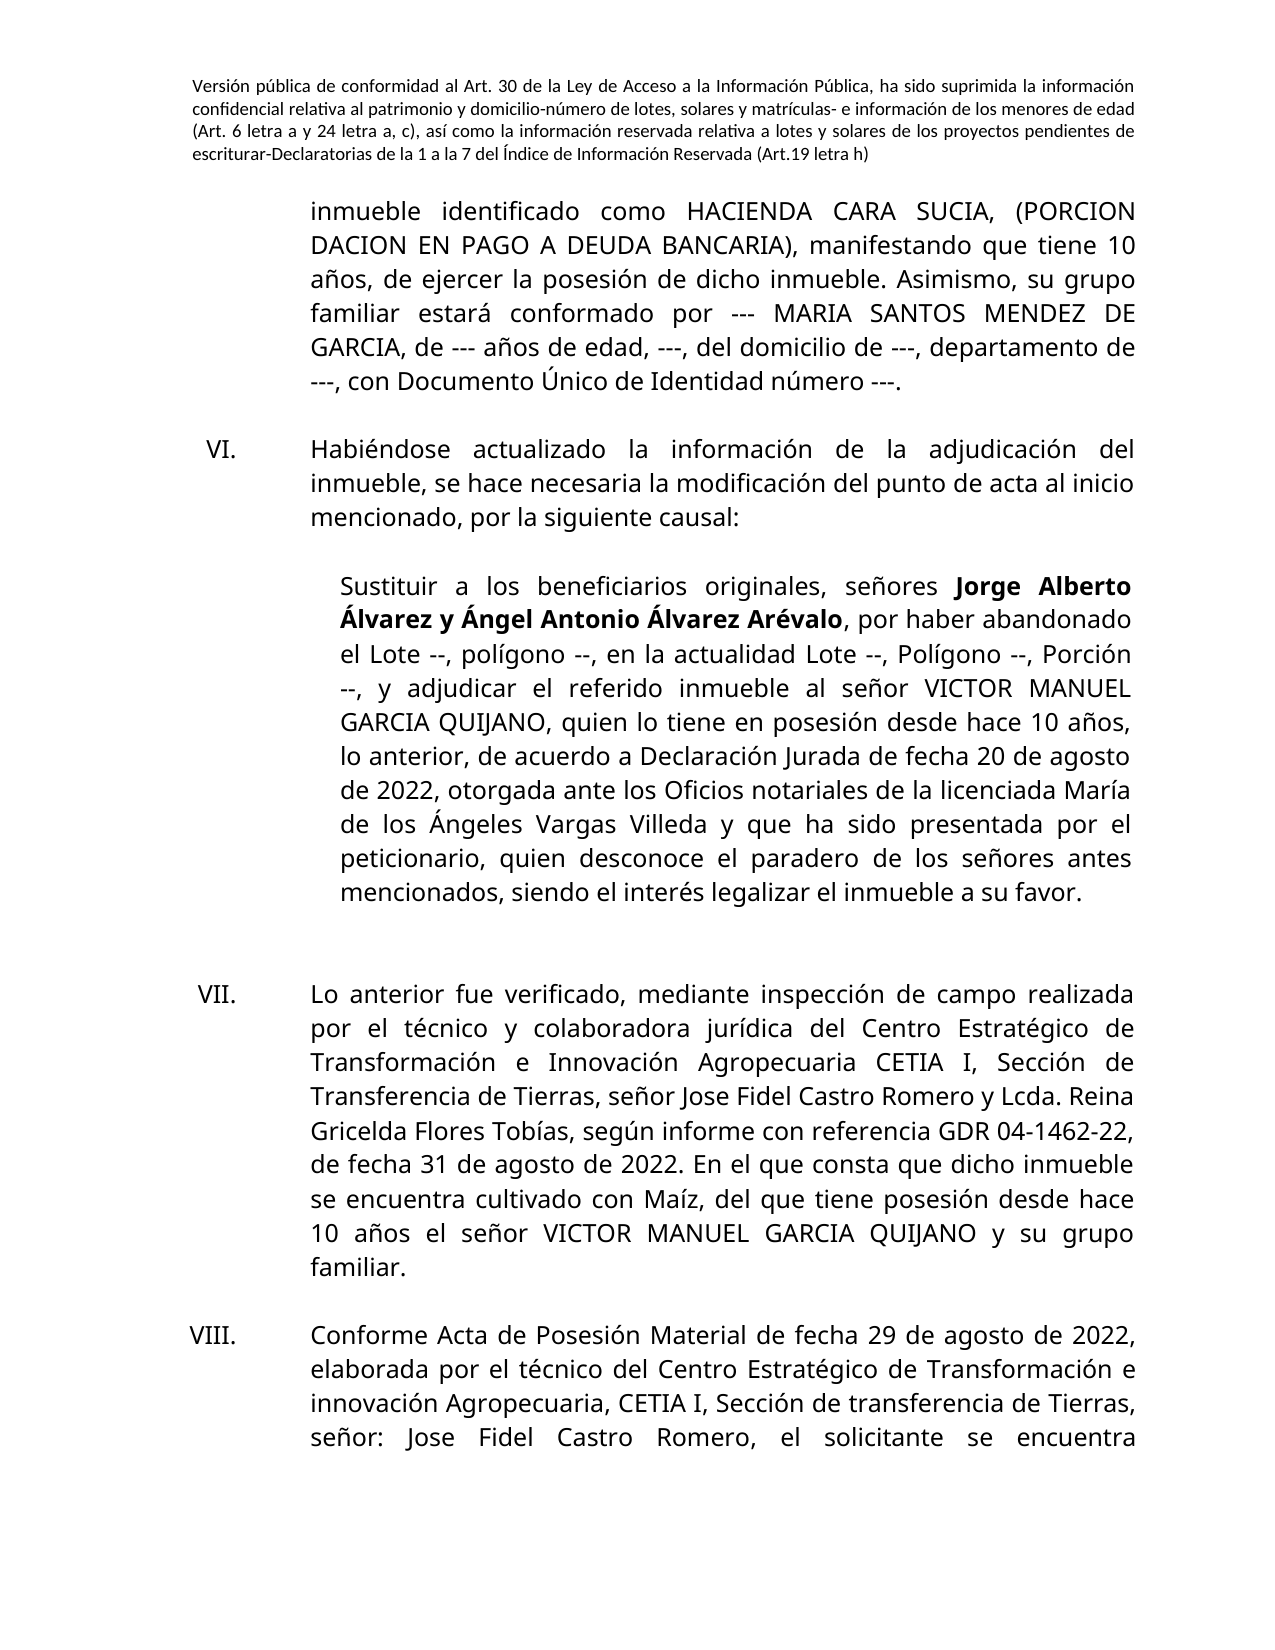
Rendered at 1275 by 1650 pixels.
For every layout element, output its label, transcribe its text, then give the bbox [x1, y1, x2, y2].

list Lo anterior fue verificado, mediante inspección de campo realizada por el técnico y colaboradora jurídica del Centro Estratégico de Transformación e Innovación Agropecuaria CETIA I, Sección de Transferencia de Tierras, señor Jose Fidel Castro Romero y Lcda. Reina Gricelda Flores Tobías, según informe con referencia GDR 04-1462-22, de fecha 31 de agosto de 2022. En el que consta que dicho inmueble se encuentra cultivado con Maíz, del que tiene posesión desde hace 10 años el señor VICTOR MANUEL GARCIA QUIJANO y su grupo familiar. [236, 977, 1135, 1283]
list Sustituir a los beneficiarios originales, señores Jorge Alberto Álvarez y Ángel Antonio Álvarez Arévalo, por haber abandonado el Lote --, polígono --, en la actualidad Lote --, Polígono --, Porción --, y adjudicar el referido inmueble al señor VICTOR MANUEL GARCIA QUIJANO, quien lo tiene en posesión desde hace 10 años, lo anterior, de acuerdo a Declaración Jurada de fecha 20 de agosto de 2022, otorgada ante los Oficios notariales de la licenciada María de los Ángeles Vargas Villeda y que ha sido presentada por el peticionario, quien desconoce el paradero de los señores antes mencionados, siendo el interés legalizar el inmueble a su favor. [340, 568, 1132, 909]
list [236, 193, 1137, 398]
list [236, 1317, 1137, 1454]
list Habiéndose actualizado la información de la adjudicación del inmueble, se hace necesaria la modificación del punto de acta al inicio mencionado, por la siguiente causal: [236, 432, 1135, 534]
